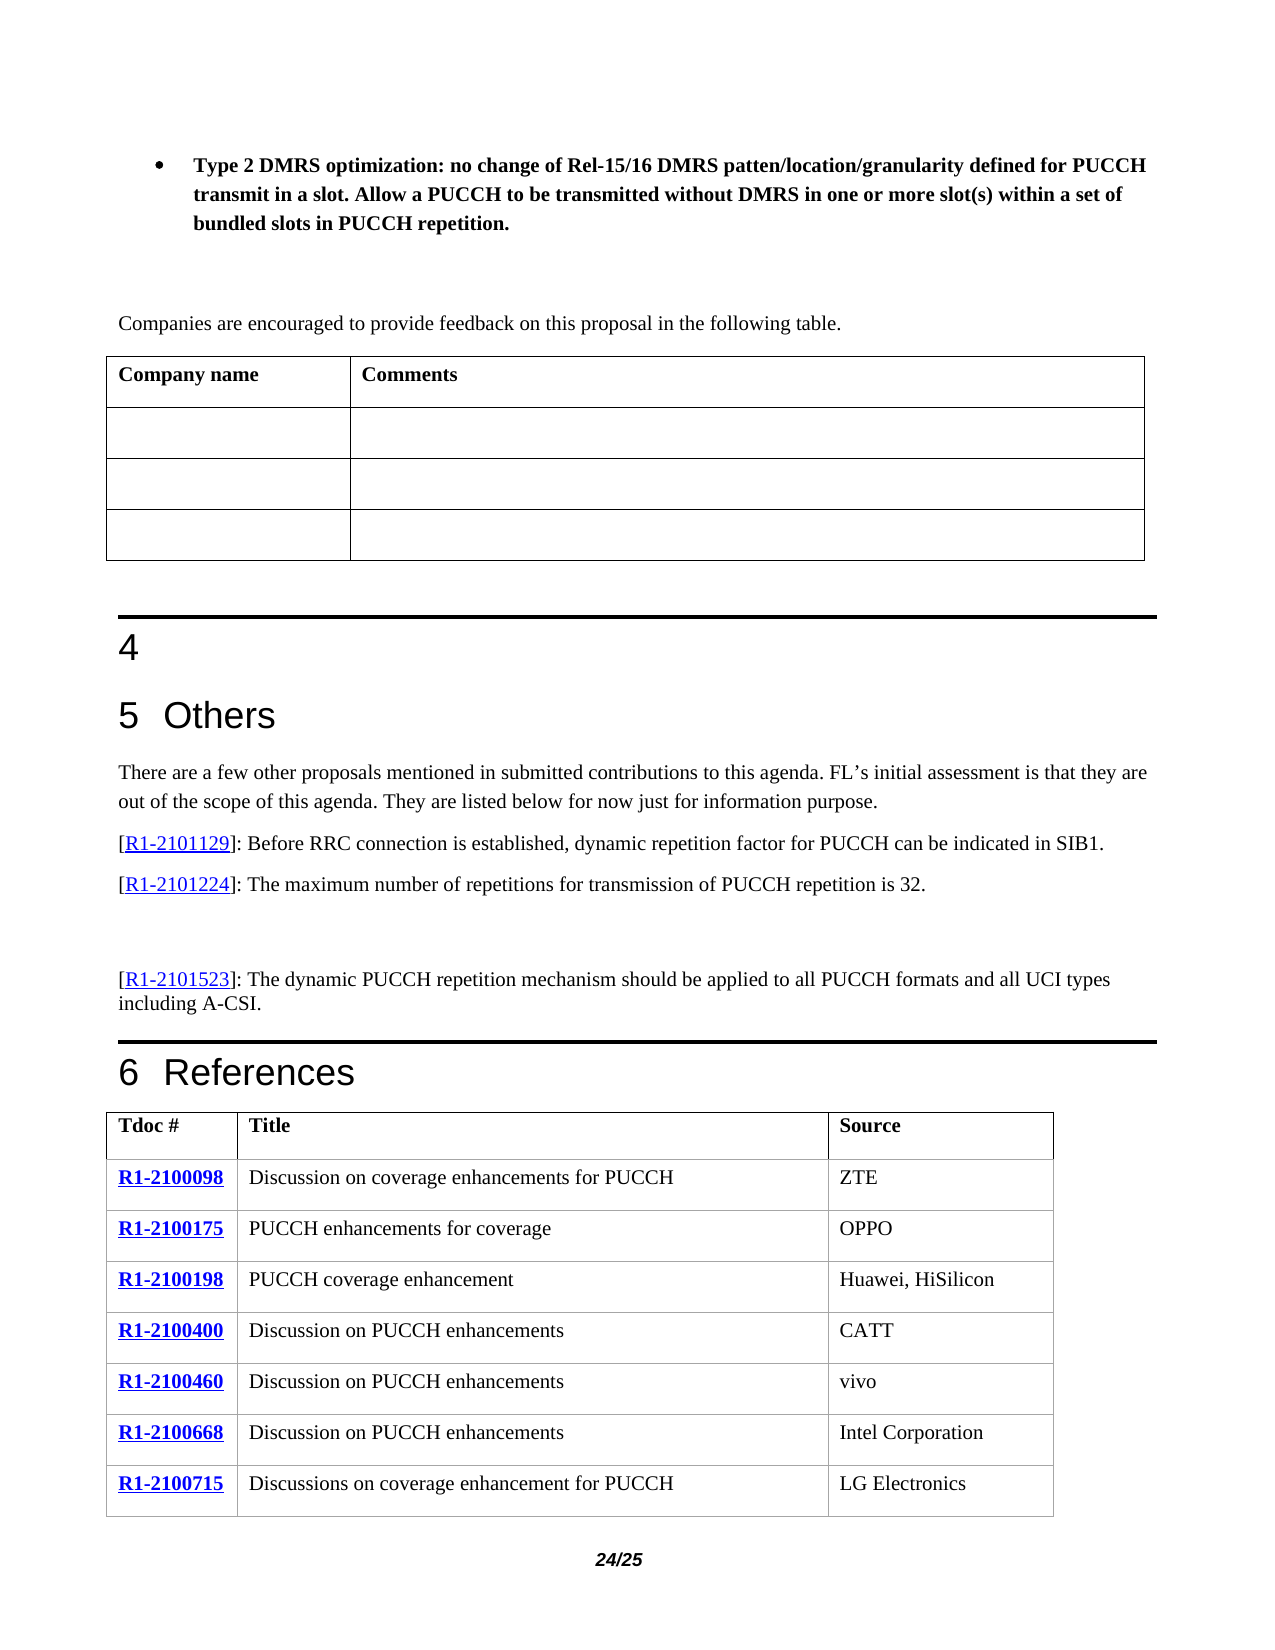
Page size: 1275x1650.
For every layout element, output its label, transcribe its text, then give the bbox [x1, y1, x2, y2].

table_cell [351, 459, 1144, 509]
table_cell Discussion on coverage enhancements for PUCCH [238, 1160, 828, 1210]
table_cell ZTE [829, 1160, 1053, 1210]
table_cell R1-2100668 [107, 1415, 237, 1465]
table_cell Discussion on PUCCH enhancements [238, 1415, 828, 1465]
table_cell R1-2100400 [107, 1313, 237, 1363]
table_cell [107, 408, 350, 458]
table_cell Intel Corporation [829, 1415, 1053, 1465]
table_cell Discussion on PUCCH enhancements [238, 1364, 828, 1414]
table_cell OPPO [829, 1211, 1053, 1261]
text There are a few other proposals mentioned in submitted contributions to this agenda. FL’s initial assessment is that they are out of the scope of this agenda. They are listed below for now just for information purpose. [118, 755, 1157, 813]
table_cell [351, 510, 1144, 560]
text [R1-2101224]: The maximum number of repetitions for transmission of PUCCH repetition is 32. [118, 867, 1157, 896]
table_cell [107, 459, 350, 509]
text Companies are encouraged to provide feedback on this proposal in the following table. [118, 306, 1157, 335]
table_header Company name [107, 357, 350, 407]
subtitle Others [118, 683, 1157, 736]
table_cell vivo [829, 1364, 1053, 1414]
subtitle References [118, 1044, 1157, 1093]
table_cell LG Electronics [829, 1466, 1053, 1516]
table_cell [107, 510, 350, 560]
text [R1-2101129]: Before RRC connection is established, dynamic repetition factor for PUCCH can be indicated in SIB1. [118, 826, 1157, 855]
table_cell R1-2100175 [107, 1211, 237, 1261]
table_cell R1-2100098 [107, 1160, 237, 1210]
table_cell PUCCH enhancements for coverage [238, 1211, 828, 1261]
table_cell PUCCH coverage enhancement [238, 1262, 828, 1312]
table_header Comments [351, 357, 1144, 407]
list Type 2 DMRS optimization: no change of Rel-15/16 DMRS patten/location/granularity defined for PUCCH transmit in a slot. Allow a PUCCH to be transmitted without DMRS in one or more slot(s) within a set of bundled slots in PUCCH repetition. [156, 148, 1157, 235]
table_cell Huawei, HiSilicon [829, 1262, 1053, 1312]
table_header Title [238, 1113, 828, 1159]
table_cell [351, 408, 1144, 458]
table_header Tdoc # [107, 1113, 237, 1159]
table_cell R1-2100460 [107, 1364, 237, 1414]
text [R1-2101523]: The dynamic PUCCH repetition mechanism should be applied to all PUCCH formats and all UCI types including A-CSI. [118, 967, 1157, 1015]
table_cell Discussions on coverage enhancement for PUCCH [238, 1466, 828, 1516]
table_cell R1-2100715 [107, 1466, 237, 1516]
table_header Source [829, 1113, 1053, 1159]
table_cell CATT [829, 1313, 1053, 1363]
table_cell R1-2100198 [107, 1262, 237, 1312]
table_cell Discussion on PUCCH enhancements [238, 1313, 828, 1363]
